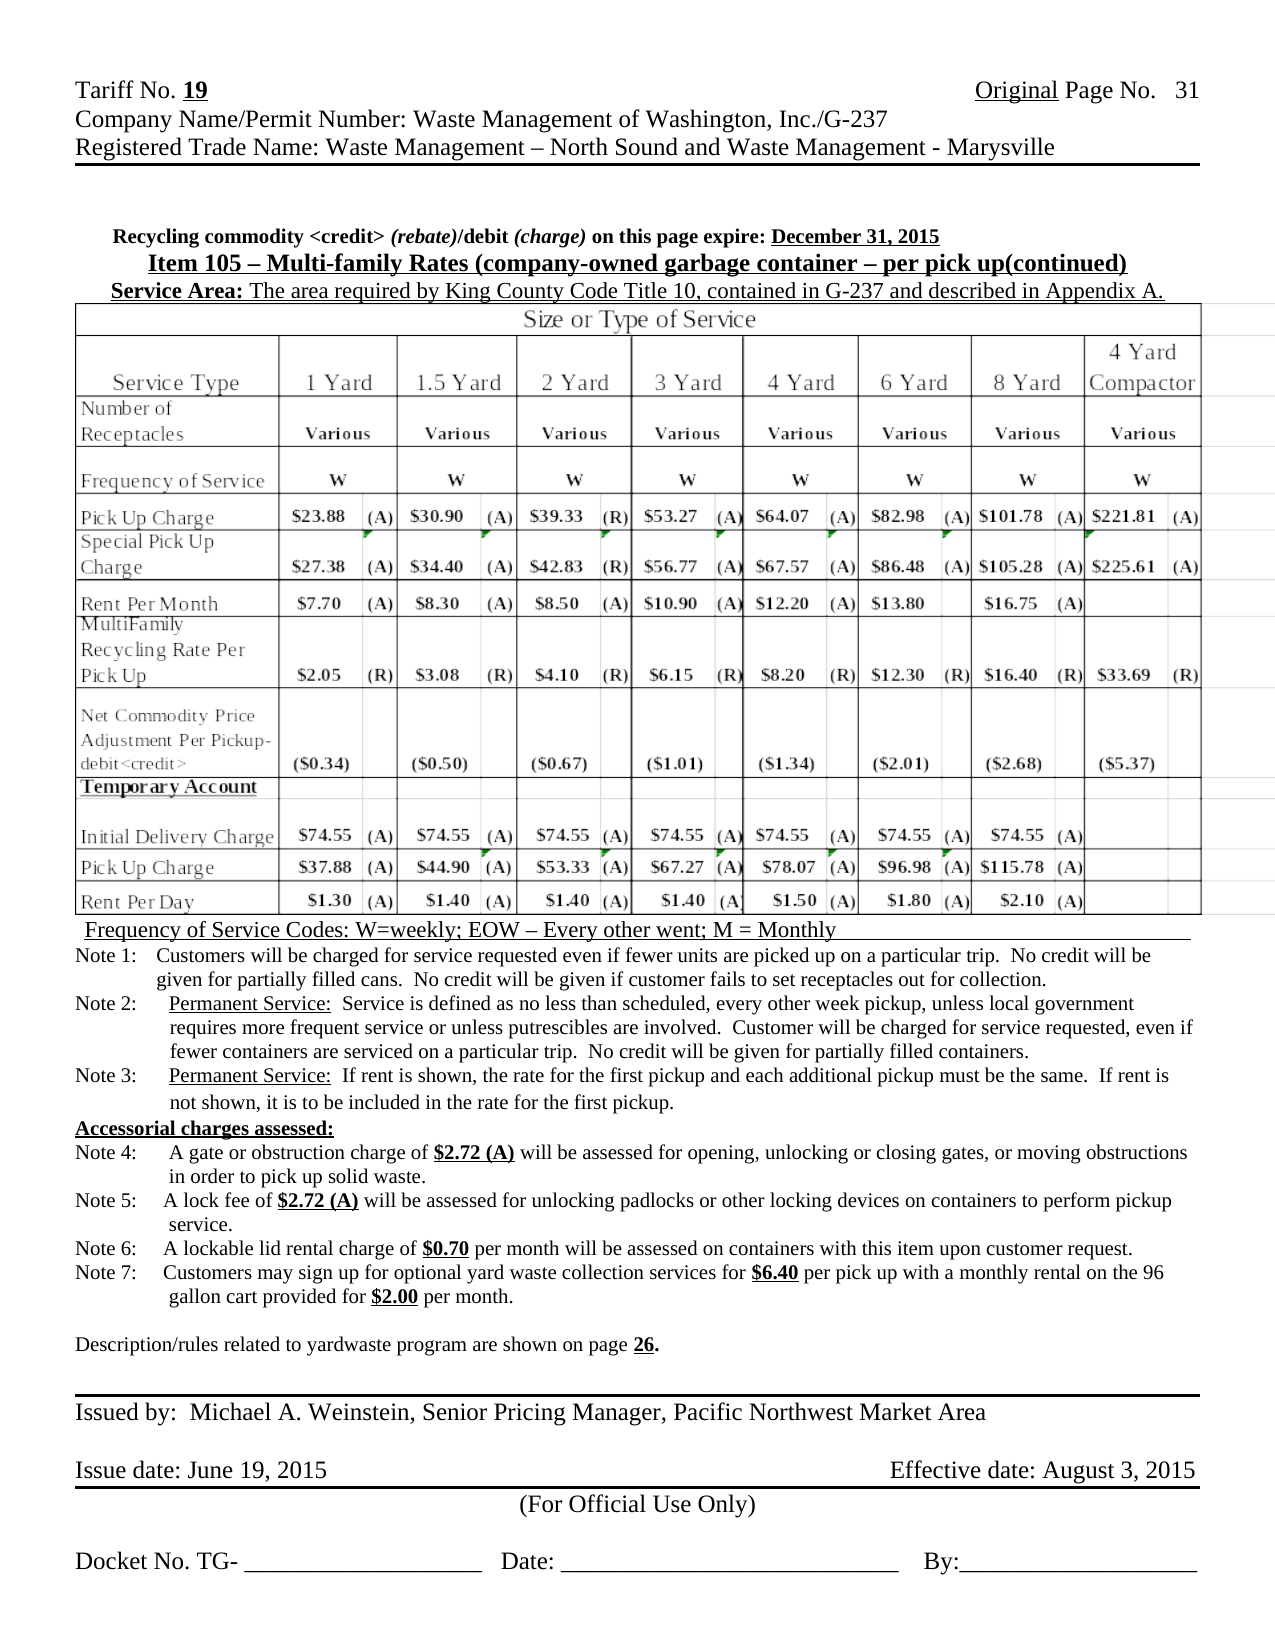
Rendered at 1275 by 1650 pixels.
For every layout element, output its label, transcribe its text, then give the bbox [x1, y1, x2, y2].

text Accessorial charges assessed: [75, 1116, 1200, 1140]
subtitle Frequency of Service Codes: W=weekly; EOW – Every other went; M = Monthly [75, 915, 1200, 943]
text Recycling commodity <credit> (rebate)/debit (charge) on this page expire: December 31, 2015 [112, 224, 1200, 248]
text Note 7: Customers may sign up for optional yard waste collection services for $6.40 per pick up with a monthly rental on the 96 gallon cart provided for $2.00 per month. [75, 1260, 1200, 1308]
text Item 105 – Multi-family Rates (company-owned garbage container – per pick up(continued) [75, 248, 1200, 277]
text Note 5: A lock fee of $2.72 (A) will be assessed for unlocking padlocks or other locking devices on containers to perform pickup service. [75, 1188, 1200, 1236]
subtitle Service Area: The area required by King County Code Title 10, contained in G-237 and described in Appendix A. [75, 277, 1200, 303]
text Note 4: A gate or obstruction charge of $2.72 (A) will be assessed for opening, unlocking or closing gates, or moving obstructions in order to pick up solid waste. [75, 1140, 1200, 1188]
text Note 6: A lockable lid rental charge of $0.70 per month will be assessed on containers with this item upon customer request. [75, 1236, 1200, 1260]
text Description/rules related to yardwaste program are shown on page 26. [75, 1332, 1200, 1356]
text Note 1: Customers will be charged for service requested even if fewer units are picked up on a particular trip. No credit will be given for partially filled cans. No credit will be given if customer fails to set receptacles out for collection. [75, 943, 1200, 991]
text Note 3: Permanent Service: If rent is shown, the rate for the first pickup and each additional pickup must be the same. If rent is not shown, it is to be included in the rate for the first pickup. [75, 1063, 1200, 1116]
text Note 2: Permanent Service: Service is defined as no less than scheduled, every other week pickup, unless local government requires more frequent service or unless putrescibles are involved. Customer will be charged for service requested, even if fewer containers are serviced on a particular trip. No credit will be given for partially filled containers. [75, 991, 1200, 1063]
